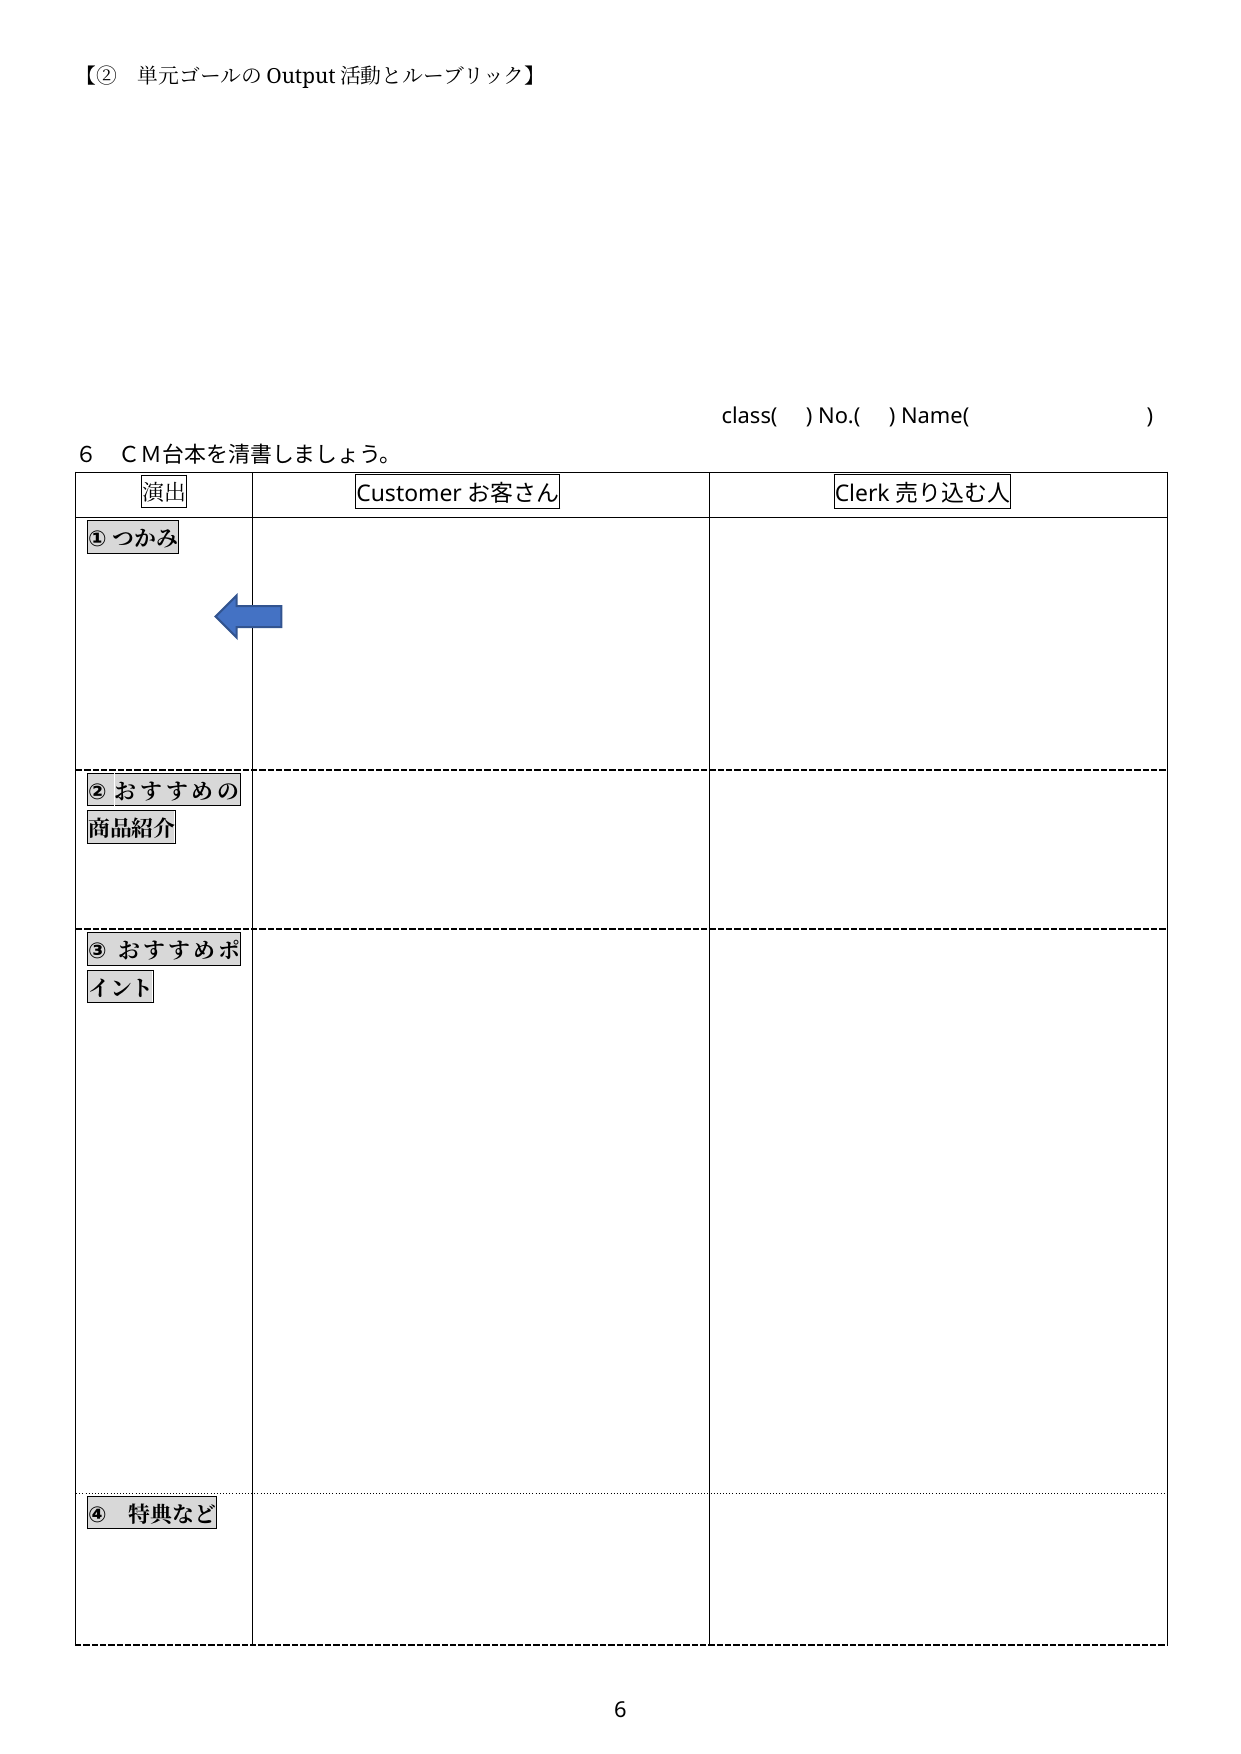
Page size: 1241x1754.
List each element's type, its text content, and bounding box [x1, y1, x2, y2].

table_header 演出 [76, 473, 252, 517]
table_cell [710, 769, 1167, 928]
table_cell [710, 928, 1167, 1493]
table_header Clerk 売り込む人 [710, 473, 1167, 517]
text ６ ＣＭ台本を清書しましょう。 [75, 434, 1077, 472]
table_cell ②おすすめの商品紹介 [76, 769, 252, 928]
table_header Customer お客さん [253, 473, 709, 517]
table_cell ③ おすすめポイント [76, 928, 252, 1493]
table_cell [253, 1493, 709, 1644]
table_cell [253, 518, 709, 769]
table_cell ① つかみ [76, 518, 252, 769]
text class( ) No.( ) Name( ) [75, 397, 1153, 434]
table_cell [253, 928, 709, 1493]
table_cell [253, 769, 709, 928]
table_cell ④ 特典など [76, 1493, 252, 1644]
table_cell [710, 1493, 1167, 1644]
table_cell [710, 518, 1167, 769]
